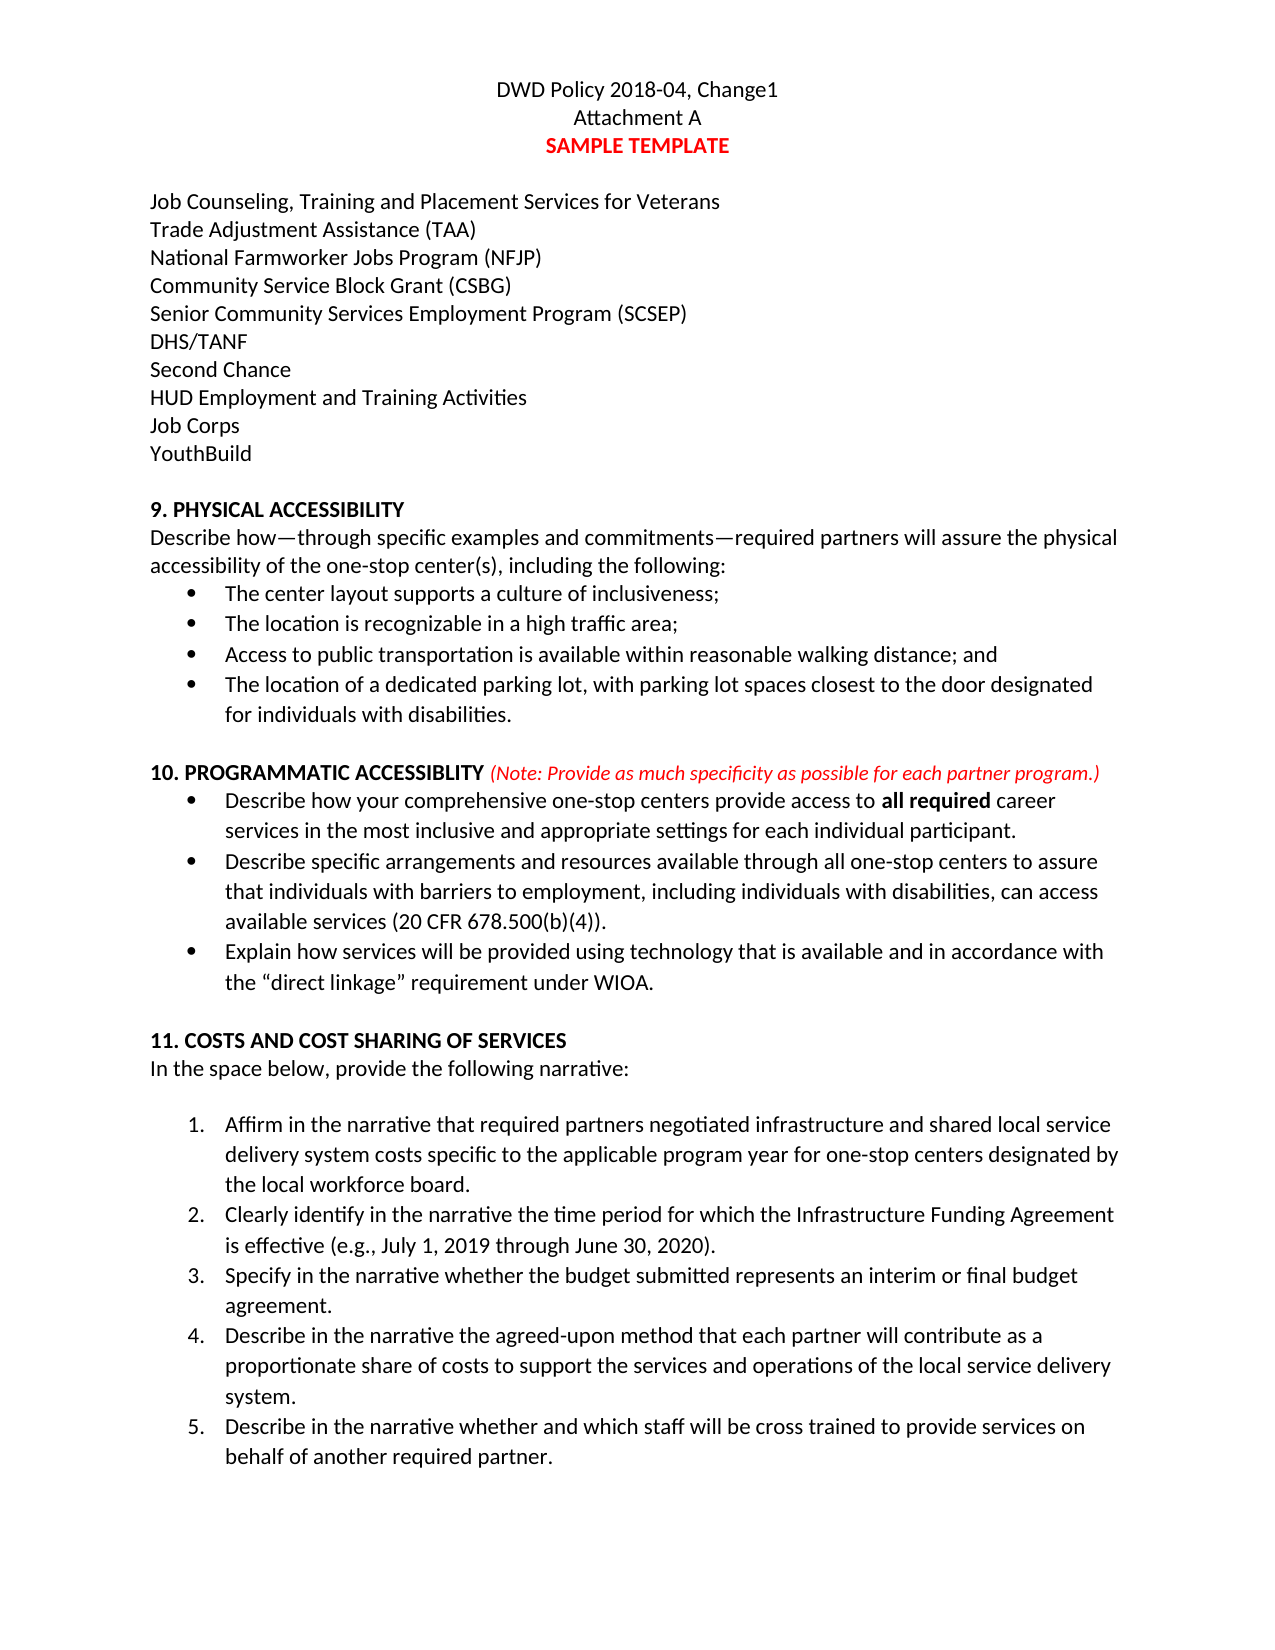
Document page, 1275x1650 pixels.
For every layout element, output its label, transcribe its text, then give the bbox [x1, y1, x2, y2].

text 10. PROGRAMMATIC ACCESSIBLITY (Note: Provide as much specificity as possible for each partner program.) [150, 758, 1125, 786]
list The location of a dedicated parking lot, with parking lot spaces closest to the door designated for individuals with disabilities. [187, 670, 1125, 728]
list Explain how services will be provided using technology that is available and in accordance with the “direct linkage” requirement under WIOA. [187, 937, 1125, 996]
list Affirm in the narrative that required partners negotiated infrastructure and shared local service delivery system costs specific to the applicable program year for one-stop centers designated by the local workforce board. [187, 1110, 1125, 1198]
list Clearly identify in the narrative the time period for which the Infrastructure Funding Agreement is effective (e.g., July 1, 2019 through June 30, 2020). [187, 1201, 1125, 1259]
text Community Service Block Grant (CSBG) [150, 271, 1125, 299]
text DHS/TANF [150, 327, 1125, 355]
list The center layout supports a culture of inclusiveness; [187, 579, 1125, 607]
list Describe in the narrative the agreed-upon method that each partner will contribute as a proportionate share of costs to support the services and operations of the local service delivery system. [187, 1321, 1125, 1410]
text Job Counseling, Training and Placement Services for Veterans [150, 187, 1125, 215]
text Trade Adjustment Assistance (TAA) [150, 215, 1125, 243]
list Describe how your comprehensive one-stop centers provide access to all required career services in the most inclusive and appropriate settings for each individual participant. [187, 786, 1125, 845]
list Describe in the narrative whether and which staff will be cross trained to provide services on behalf of another required partner. [187, 1412, 1125, 1470]
list The location is recognizable in a high traffic area; [187, 609, 1125, 638]
list Specify in the narrative whether the budget submitted represents an interim or final budget agreement. [187, 1261, 1125, 1319]
text National Farmworker Jobs Program (NFJP) [150, 243, 1125, 271]
text YouthBuild [150, 439, 1125, 467]
text In the space below, provide the following narrative: [150, 1054, 1125, 1082]
text Job Corps [150, 411, 1125, 439]
text Describe how—through specific examples and commitments—required partners will assure the physical accessibility of the one-stop center(s), including the following: [150, 523, 1125, 579]
list Describe specific arrangements and resources available through all one-stop centers to assure that individuals with barriers to employment, including individuals with disabilities, can access available services (20 CFR 678.500(b)(4)). [187, 847, 1125, 935]
text HUD Employment and Training Activities [150, 383, 1125, 411]
text 9. PHYSICAL ACCESSIBILITY [150, 495, 1125, 523]
text 11. COSTS AND COST SHARING OF SERVICES [150, 1026, 1125, 1054]
list Access to public transportation is available within reasonable walking distance; and [187, 640, 1125, 668]
text Senior Community Services Employment Program (SCSEP) [150, 299, 1125, 327]
text Second Chance [150, 355, 1125, 383]
